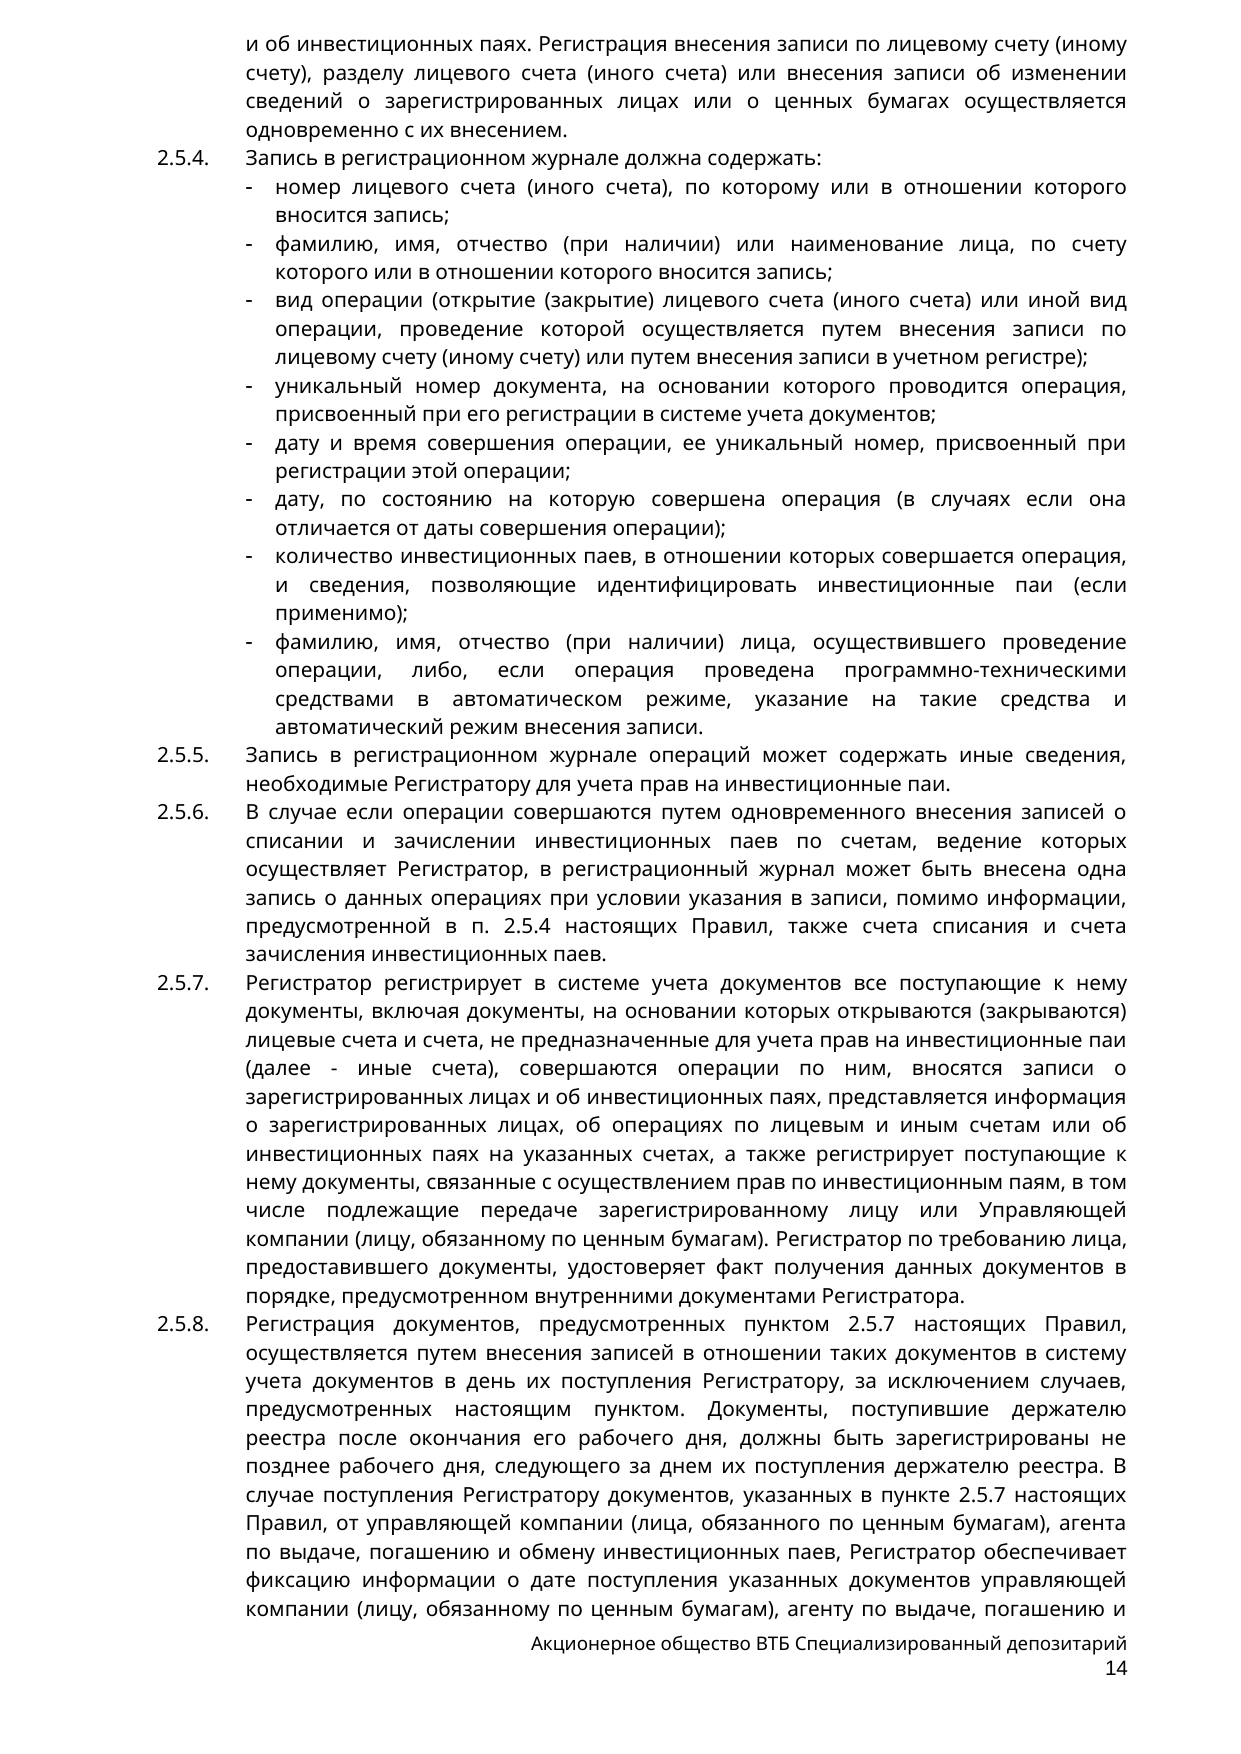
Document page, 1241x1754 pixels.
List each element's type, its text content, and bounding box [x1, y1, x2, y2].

list Регистратор регистрирует в системе учета документов все поступающие к нему документы, включая документы, на основании которых открываются (закрываются) лицевые счета и счета, не предназначенные для учета прав на инвестиционные паи (далее - иные счета), совершаются операции по ним, вносятся записи о зарегистрированных лицах и об инвестиционных паях, представляется информация о зарегистрированных лицах, об операциях по лицевым и иным счетам или об инвестиционных паях на указанных счетах, а также регистрирует поступающие к нему документы, связанные с осуществлением прав по инвестиционным паям, в том числе подлежащие передаче зарегистрированному лицу или Управляющей компании (лицу, обязанному по ценным бумагам). Регистратор по требованию лица, предоставившего документы, удостоверяет факт получения данных документов в порядке, предусмотренном внутренними документами Регистратора. [157, 968, 1128, 1309]
list фамилию, имя, отчество (при наличии) или наименование лица, по счету которого или в отношении которого вносится запись; [245, 229, 1128, 286]
list номер лицевого счета (иного счета), по которому или в отношении которого вносится запись; [245, 172, 1128, 229]
list Запись в регистрационном журнале должна содержать: [157, 143, 1128, 172]
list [157, 1309, 1128, 1622]
list вид операции (открытие (закрытие) лицевого счета (иного счета) или иной вид операции, проведение которой осуществляется путем внесения записи по лицевому счету (иному счету) или путем внесения записи в учетном регистре); [245, 286, 1128, 371]
list дату и время совершения операции, ее уникальный номер, присвоенный при регистрации этой операции; [245, 428, 1128, 484]
list фамилию, имя, отчество (при наличии) лица, осуществившего проведение операции, либо, если операция проведена программно-техническими средствами в автоматическом режиме, указание на такие средства и автоматический режим внесения записи. [245, 627, 1128, 741]
list дату, по состоянию на которую совершена операция (в случаях если она отличается от даты совершения операции); [245, 484, 1128, 541]
list Запись в регистрационном журнале операций может содержать иные сведения, необходимые Регистратору для учета прав на инвестиционные паи. [157, 741, 1128, 797]
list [157, 29, 1128, 143]
list количество инвестиционных паев, в отношении которых совершается операция, и сведения, позволяющие идентифицировать инвестиционные паи (если применимо); [245, 541, 1128, 627]
list В случае если операции совершаются путем одновременного внесения записей о списании и зачислении инвестиционных паев по счетам, ведение которых осуществляет Регистратор, в регистрационный журнал может быть внесена одна запись о данных операциях при условии указания в записи, помимо информации, предусмотренной в п. 2.5.4 настоящих Правил, также счета списания и счета зачисления инвестиционных паев. [157, 797, 1128, 968]
list уникальный номер документа, на основании которого проводится операция, присвоенный при его регистрации в системе учета документов; [245, 371, 1128, 428]
